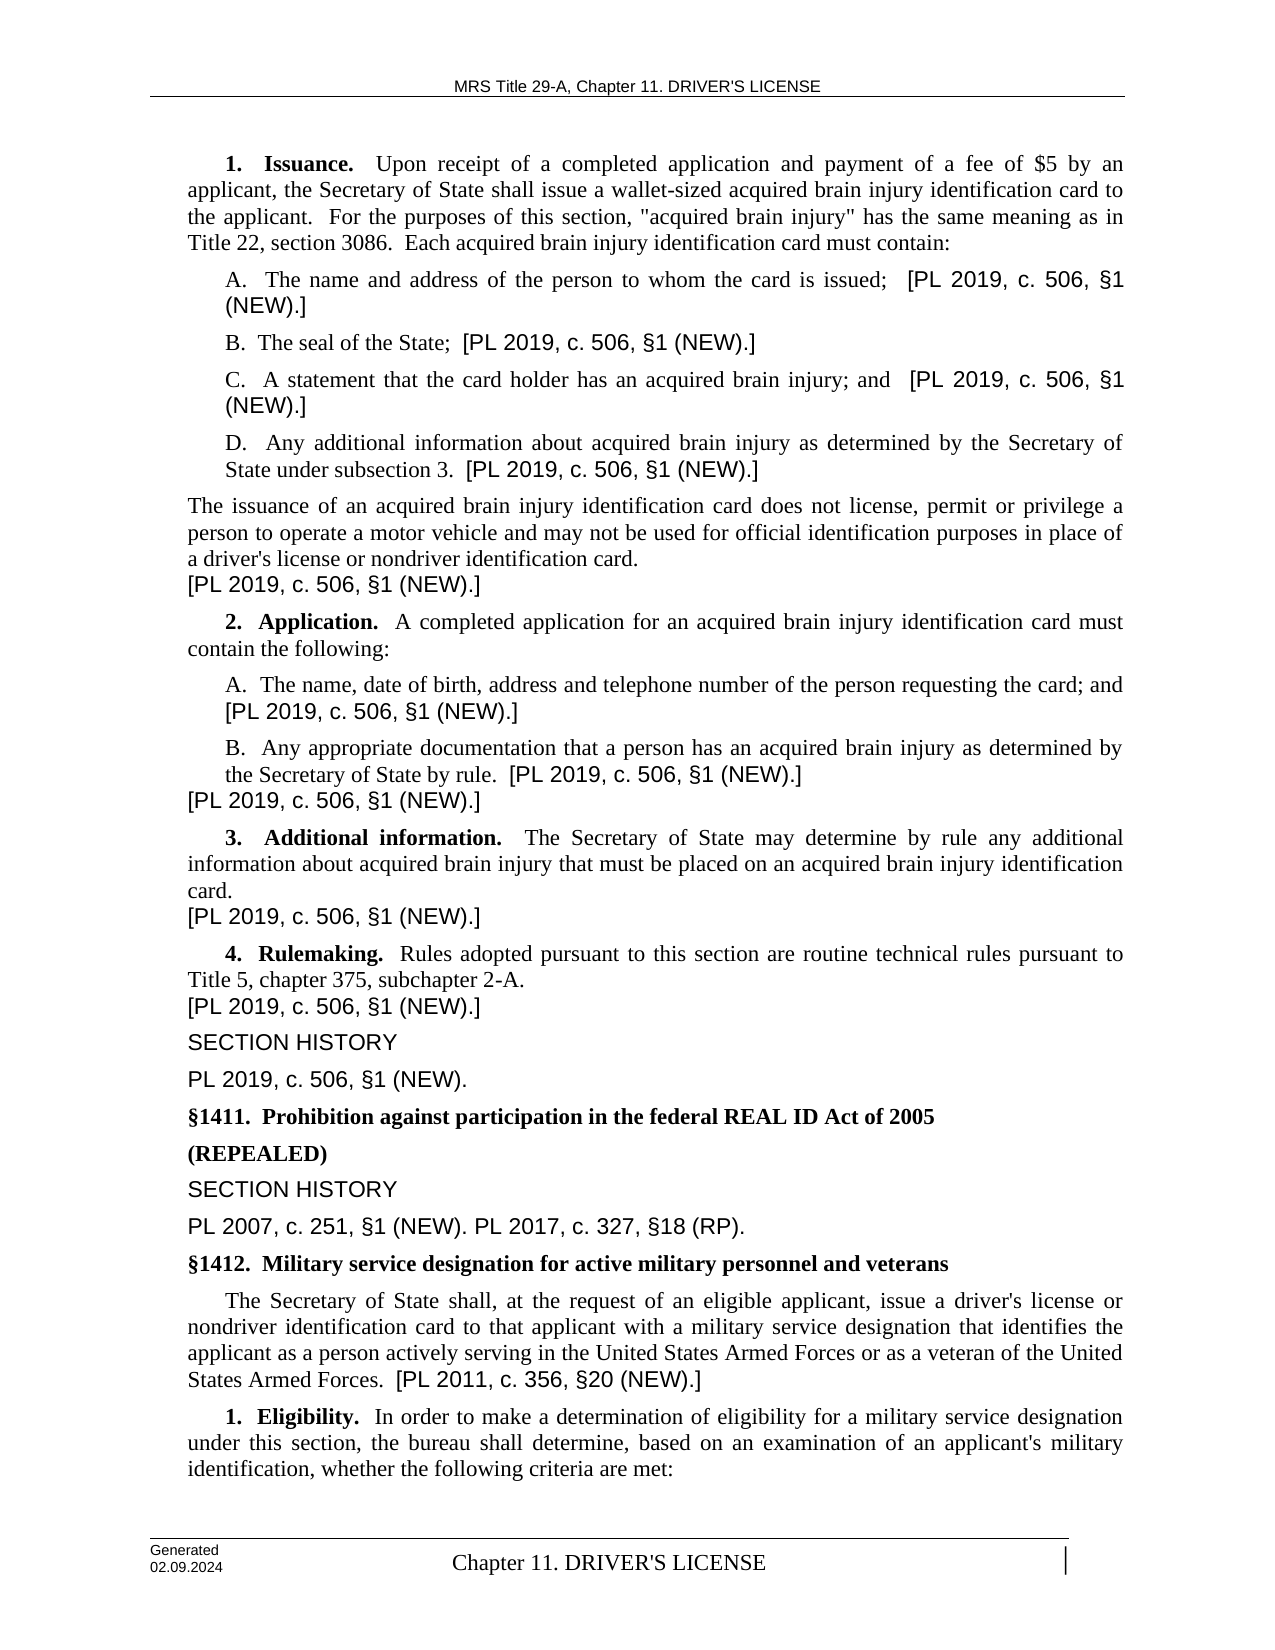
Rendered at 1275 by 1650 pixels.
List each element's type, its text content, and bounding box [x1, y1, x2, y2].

text [PL 2019, c. 506, §1 (NEW).] [187, 571, 1125, 598]
text PL 2019, c. 506, §1 (NEW). [187, 1066, 1125, 1092]
text D. Any additional information about acquired brain injury as determined by the Secretary of State under subsection 3. [PL 2019, c. 506, §1 (NEW).] [225, 429, 1125, 482]
text 4. Rulemaking. Rules adopted pursuant to this section are routine technical rules pursuant to Title 5, chapter 375, subchapter 2‑A. [187, 940, 1125, 993]
text 3. Additional information. The Secretary of State may determine by rule any additional information about acquired brain injury that must be placed on an acquired brain injury identification card. [187, 824, 1125, 903]
text SECTION HISTORY [187, 1029, 1125, 1056]
text [PL 2019, c. 506, §1 (NEW).] [187, 993, 1125, 1019]
text [PL 2019, c. 506, §1 (NEW).] [187, 787, 1125, 814]
text (REPEALED) [187, 1140, 1125, 1166]
text [PL 2019, c. 506, §1 (NEW).] [187, 903, 1125, 929]
text A. The name, date of birth, address and telephone number of the person requesting the card; and [PL 2019, c. 506, §1 (NEW).] [225, 671, 1125, 724]
text 1. Eligibility. In order to make a determination of eligibility for a military service designation under this section, the bureau shall determine, based on an examination of an applicant's military identification, whether the following criteria are met: [187, 1403, 1125, 1482]
text B. The seal of the State; [PL 2019, c. 506, §1 (NEW).] [225, 329, 1125, 356]
text A. The name and address of the person to whom the card is issued; [PL 2019, c. 506, §1 (NEW).] [225, 266, 1125, 319]
text PL 2007, c. 251, §1 (NEW). PL 2017, c. 327, §18 (RP). [187, 1213, 1125, 1239]
text 2. Application. A completed application for an acquired brain injury identification card must contain the following: [187, 608, 1125, 661]
text SECTION HISTORY [187, 1176, 1125, 1203]
text C. A statement that the card holder has an acquired brain injury; and [PL 2019, c. 506, §1 (NEW).] [225, 366, 1125, 419]
text B. Any appropriate documentation that a person has an acquired brain injury as determined by the Secretary of State by rule. [PL 2019, c. 506, §1 (NEW).] [225, 734, 1125, 787]
text The issuance of an acquired brain injury identification card does not license, permit or privilege a person to operate a motor vehicle and may not be used for official identification purposes in place of a driver's license or nondriver identification card. [187, 492, 1125, 571]
text The Secretary of State shall, at the request of an eligible applicant, issue a driver's license or nondriver identification card to that applicant with a military service designation that identifies the applicant as a person actively serving in the United States Armed Forces or as a veteran of the United States Armed Forces. [PL 2011, c. 356, §20 (NEW).] [187, 1287, 1125, 1392]
text 1. Issuance. Upon receipt of a completed application and payment of a fee of $5 by an applicant, the Secretary of State shall issue a wallet-sized acquired brain injury identification card to the applicant. For the purposes of this section, "acquired brain injury" has the same meaning as in Title 22, section 3086. Each acquired brain injury identification card must contain: [187, 150, 1125, 255]
text §1412. Military service designation for active military personnel and veterans [187, 1250, 1125, 1276]
text §1411. Prohibition against participation in the federal REAL ID Act of 2005 [187, 1103, 1125, 1129]
